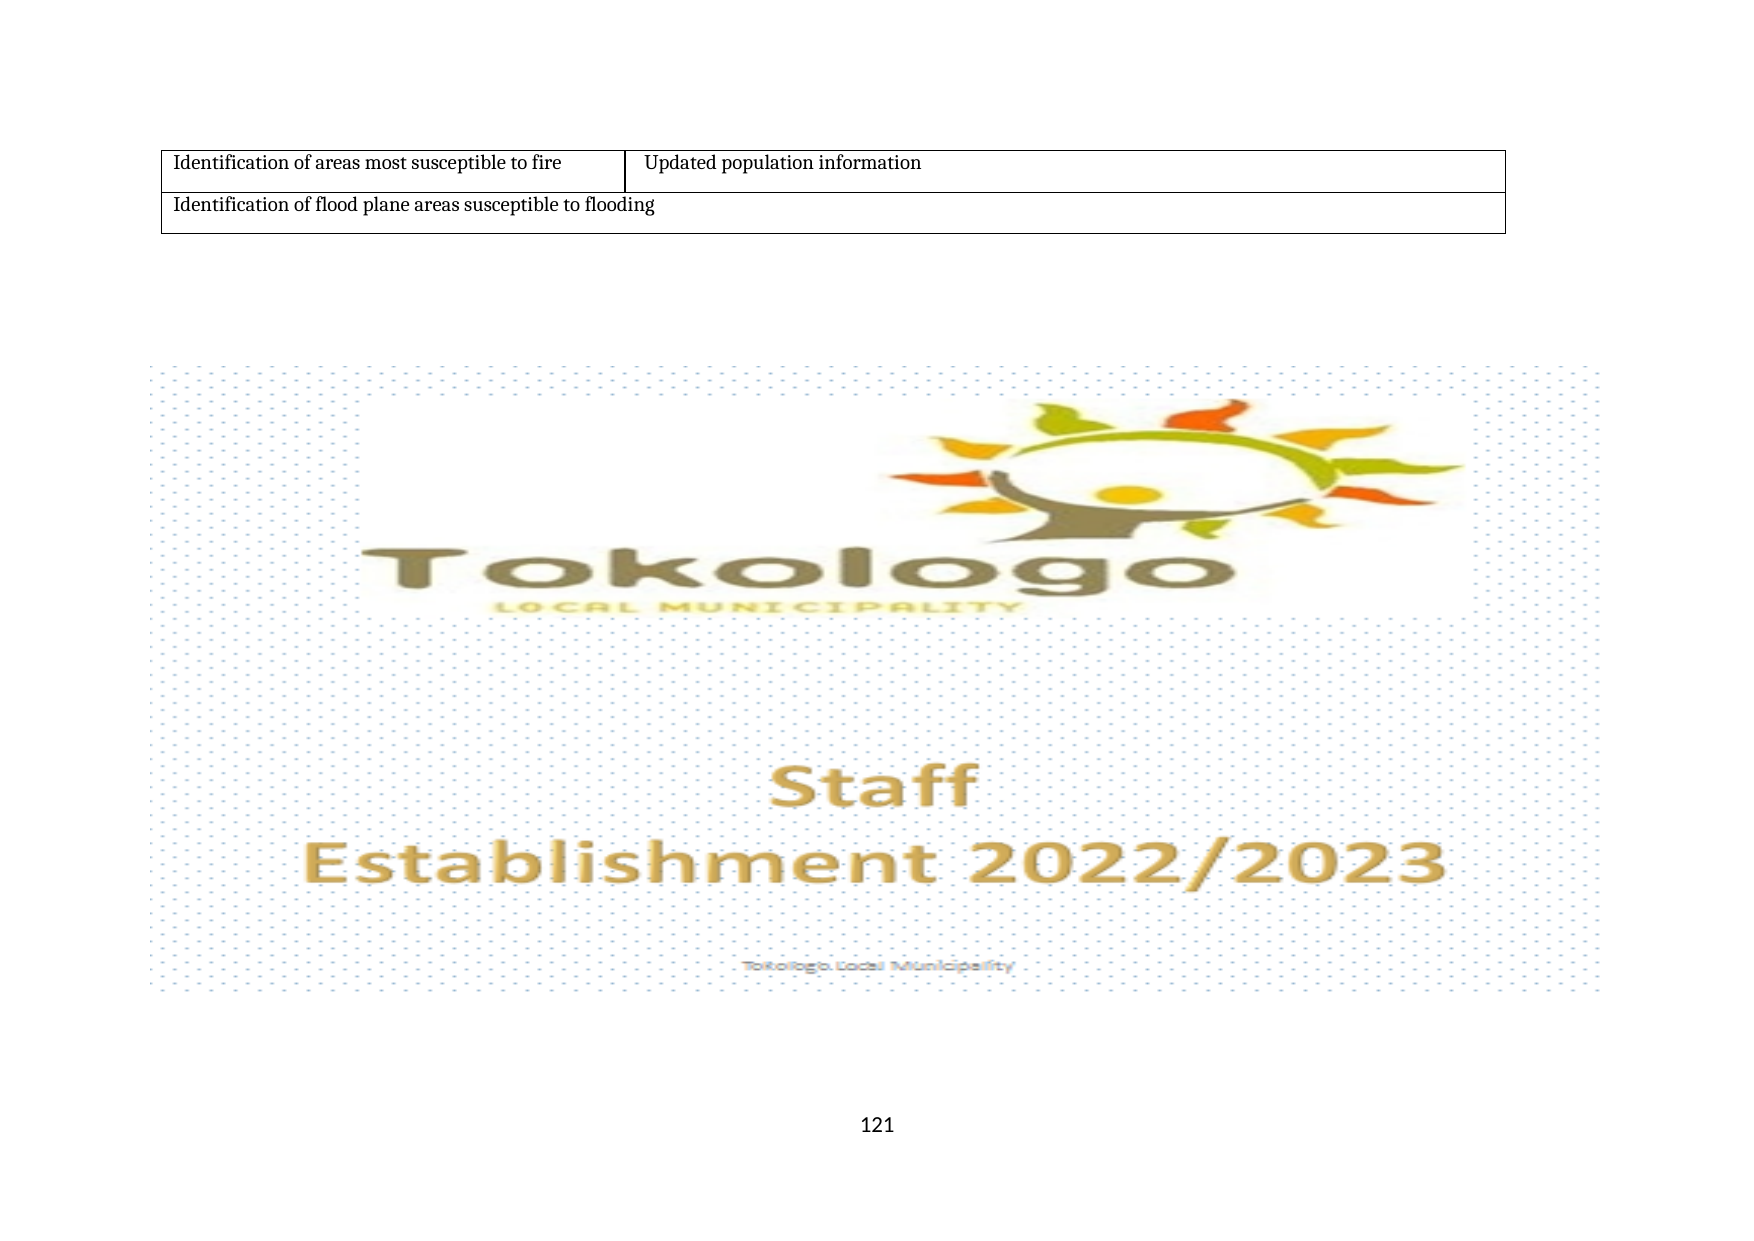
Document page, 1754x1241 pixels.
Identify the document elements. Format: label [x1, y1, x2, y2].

picture [150, 366, 1609, 997]
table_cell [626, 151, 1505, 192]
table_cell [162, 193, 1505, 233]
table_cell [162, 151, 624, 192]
